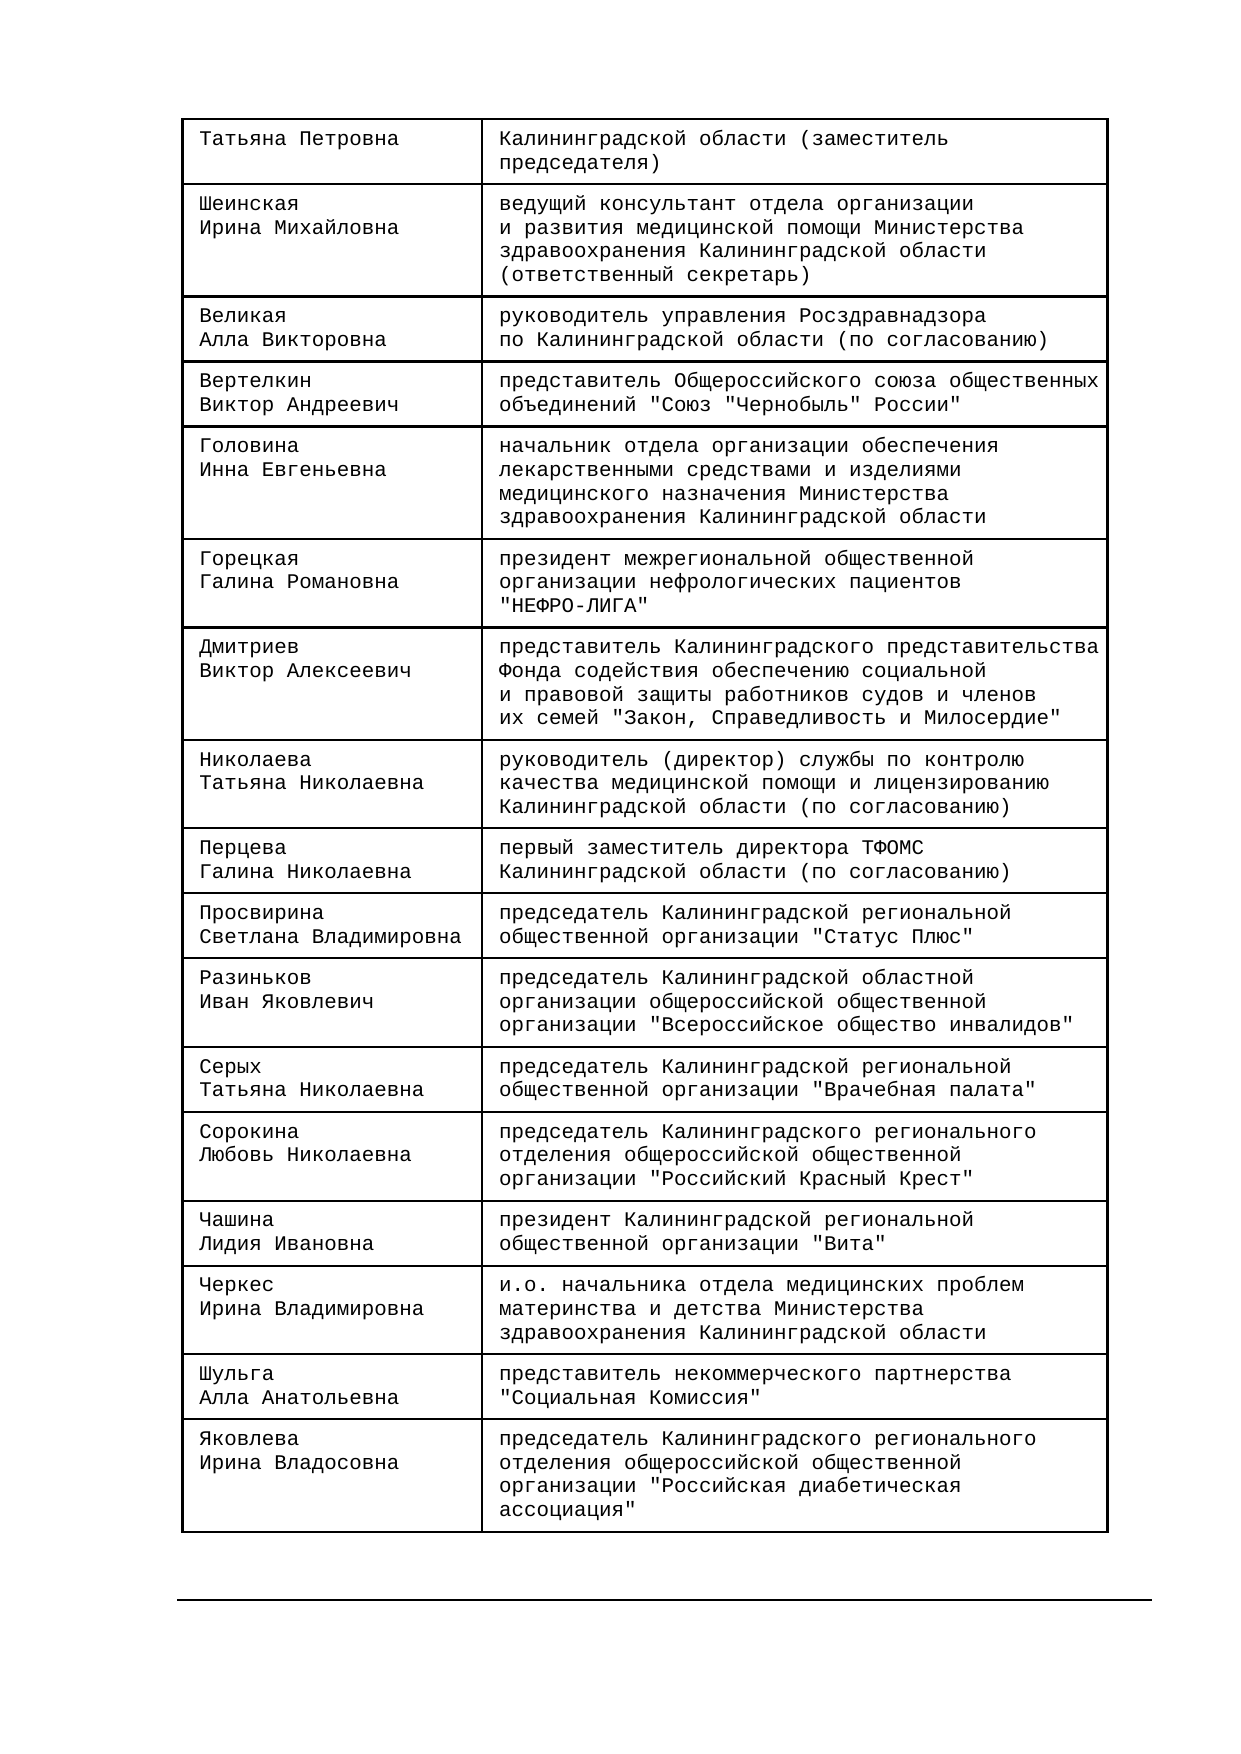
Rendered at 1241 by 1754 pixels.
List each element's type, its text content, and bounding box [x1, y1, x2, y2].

table_cell Великая Алла Викторовна [184, 298, 481, 360]
table_cell представитель Общероссийского союза общественных объединений "Союз "Чернобыль" России" [483, 363, 1106, 425]
table_cell руководитель управления Росздравнадзора по Калининградской области (по согласованию) [483, 298, 1106, 360]
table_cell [184, 120, 481, 183]
table_cell представитель некоммерческого партнерства "Социальная Комиссия" [483, 1355, 1106, 1418]
table_cell председатель Калининградского регионального отделения общероссийской общественной организации "Российский Красный Крест" [483, 1113, 1106, 1199]
table_cell Разиньков Иван Яковлевич [184, 959, 481, 1046]
table_cell президент Калининградской региональной общественной организации "Вита" [483, 1202, 1106, 1264]
table_cell Серых Татьяна Николаевна [184, 1048, 481, 1111]
table_cell ведущий консультант отдела организации и развития медицинской помощи Министерства здравоохранения Калининградской области (ответственный секретарь) [483, 185, 1106, 295]
table_cell председатель Калининградской региональной общественной организации "Врачебная палата" [483, 1048, 1106, 1111]
table_cell президент межрегиональной общественной организации нефрологических пациентов "НЕФРО-ЛИГА" [483, 540, 1106, 626]
table_cell начальник отдела организации обеспечения лекарственными средствами и изделиями медицинского назначения Министерства здравоохранения Калининградской области [483, 428, 1106, 538]
table_cell Просвирина Светлана Владимировна [184, 894, 481, 957]
table_cell Дмитриев Виктор Алексеевич [184, 629, 481, 739]
table_cell Сорокина Любовь Николаевна [184, 1113, 481, 1199]
table_cell Шеинская Ирина Михайловна [184, 185, 481, 295]
table_cell председатель Калининградской областной организации общероссийской общественной организации "Всероссийское общество инвалидов" [483, 959, 1106, 1046]
table_cell руководитель (директор) службы по контролю качества медицинской помощи и лицензированию Калининградской области (по согласованию) [483, 741, 1106, 827]
table_cell Шульга Алла Анатольевна [184, 1355, 481, 1418]
table_cell Яковлева Ирина Владосовна [184, 1420, 481, 1531]
table_cell Черкес Ирина Владимировна [184, 1267, 481, 1353]
table_cell представитель Калининградского представительства Фонда содействия обеспечению социальной и правовой защиты работников судов и членов их семей "Закон, Справедливость и Милосердие" [483, 629, 1106, 739]
table_cell Вертелкин Виктор Андреевич [184, 363, 481, 425]
table_cell председатель Калининградской региональной общественной организации "Статус Плюс" [483, 894, 1106, 957]
table_cell и.о. начальника отдела медицинских проблем материнства и детства Министерства здравоохранения Калининградской области [483, 1267, 1106, 1353]
table_cell Чашина Лидия Ивановна [184, 1202, 481, 1264]
table_cell Горецкая Галина Романовна [184, 540, 481, 626]
table_cell Головина Инна Евгеньевна [184, 428, 481, 538]
table_cell Перцева Галина Николаевна [184, 829, 481, 892]
table_cell председатель Калининградского регионального отделения общероссийской общественной организации "Российская диабетическая ассоциация" [483, 1420, 1106, 1531]
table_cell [483, 120, 1106, 183]
table_cell первый заместитель директора ТФОМС Калининградской области (по согласованию) [483, 829, 1106, 892]
table_cell Николаева Татьяна Николаевна [184, 741, 481, 827]
